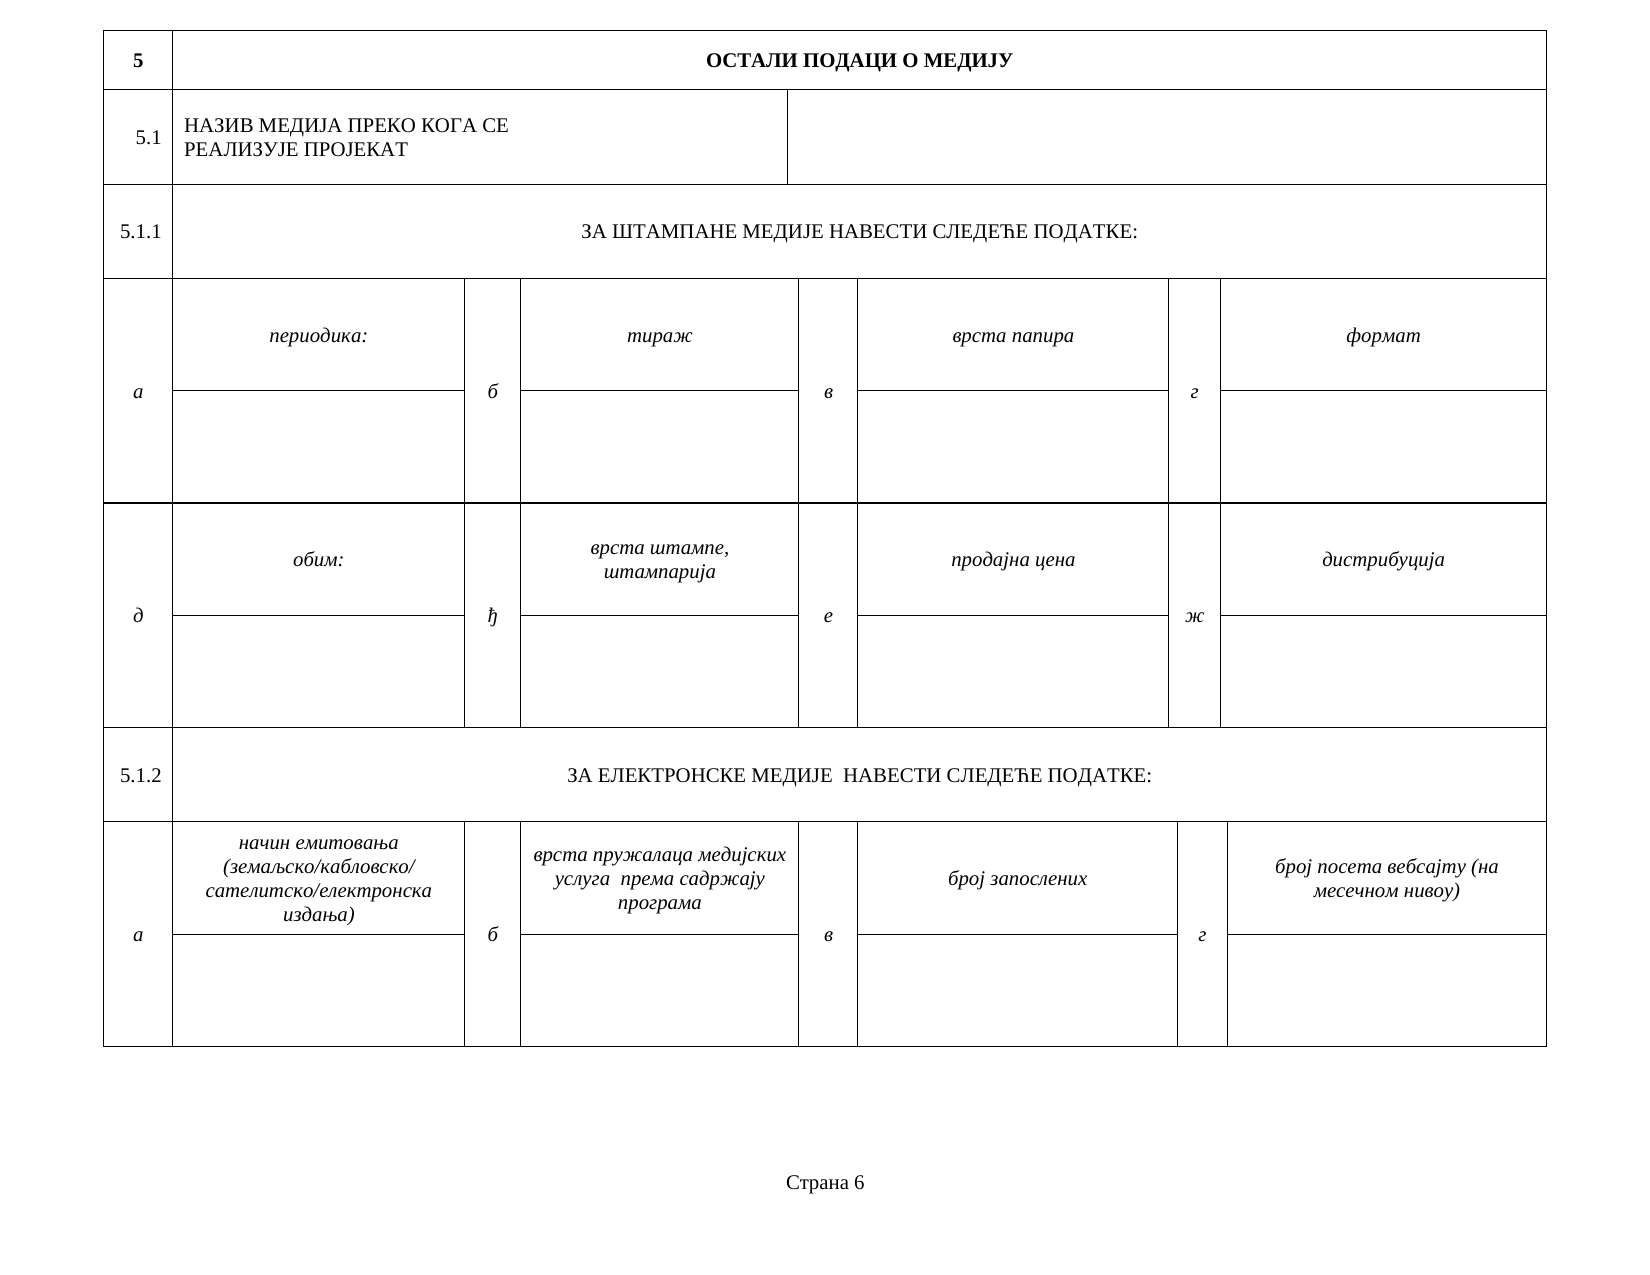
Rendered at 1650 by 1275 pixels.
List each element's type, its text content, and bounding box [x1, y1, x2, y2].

table_cell обим: [173, 504, 464, 614]
table_cell ОСТАЛИ ПОДАЦИ О МЕДИЈУ [173, 31, 1546, 89]
table_cell [1221, 391, 1546, 502]
table_cell [521, 935, 798, 1046]
table_cell НАЗИВ МЕДИЈА ПРЕКО КОГА СЕ РЕАЛИЗУЈЕ ПРОЈЕКАТ [173, 90, 787, 183]
table_cell г [1169, 279, 1220, 502]
table_cell [173, 935, 464, 1046]
table_cell 5 [104, 31, 172, 89]
table_cell врста штампе, штампарија [521, 504, 798, 614]
table_cell г [1178, 822, 1227, 1046]
table_cell продајна цена [858, 504, 1168, 614]
table_cell [858, 616, 1168, 727]
table_cell е [799, 504, 857, 727]
table_cell [521, 616, 798, 727]
table_cell дистрибуција [1221, 504, 1546, 614]
table_cell [521, 391, 798, 502]
table_cell формат [1221, 279, 1546, 390]
table_cell [1221, 616, 1546, 727]
table_cell [173, 391, 464, 502]
table_cell [858, 935, 1177, 1046]
table_cell а [104, 822, 172, 1046]
table_cell 5.1 [104, 90, 172, 183]
table_cell ж [1169, 504, 1220, 727]
table_cell в [799, 822, 857, 1046]
table_cell врста папира [858, 279, 1168, 390]
table_cell број посета вебсајту (на месечном нивоу) [1228, 822, 1546, 933]
table_cell периодика: [173, 279, 464, 390]
table_cell врста пружалаца медијских услуга према садржају програма [521, 822, 798, 933]
table_cell ЗА ШТАМПАНЕ МЕДИЈЕ НАВЕСТИ СЛЕДЕЋЕ ПОДАТКЕ: [173, 185, 1546, 278]
table_cell [1228, 935, 1546, 1046]
table_cell [858, 391, 1168, 502]
table_cell [173, 616, 464, 727]
table_cell б [465, 279, 520, 502]
table_cell 5.1.2 [104, 728, 172, 821]
table_cell начин емитовања (земаљско/кабловско/ сателитско/електронска издања) [173, 822, 464, 933]
table_cell [788, 90, 1546, 183]
table_cell 5.1.1 [104, 185, 172, 278]
table_cell а [104, 279, 172, 502]
table_cell д [104, 504, 172, 727]
table_cell ЗА ЕЛЕКТРОНСКЕ МЕДИЈЕ НАВЕСТИ СЛЕДЕЋЕ ПОДАТКЕ: [173, 728, 1546, 821]
table_cell б [465, 822, 520, 1046]
table_cell тираж [521, 279, 798, 390]
table_cell ђ [465, 504, 520, 727]
table_cell в [799, 279, 857, 502]
table_cell број запослених [858, 822, 1177, 933]
